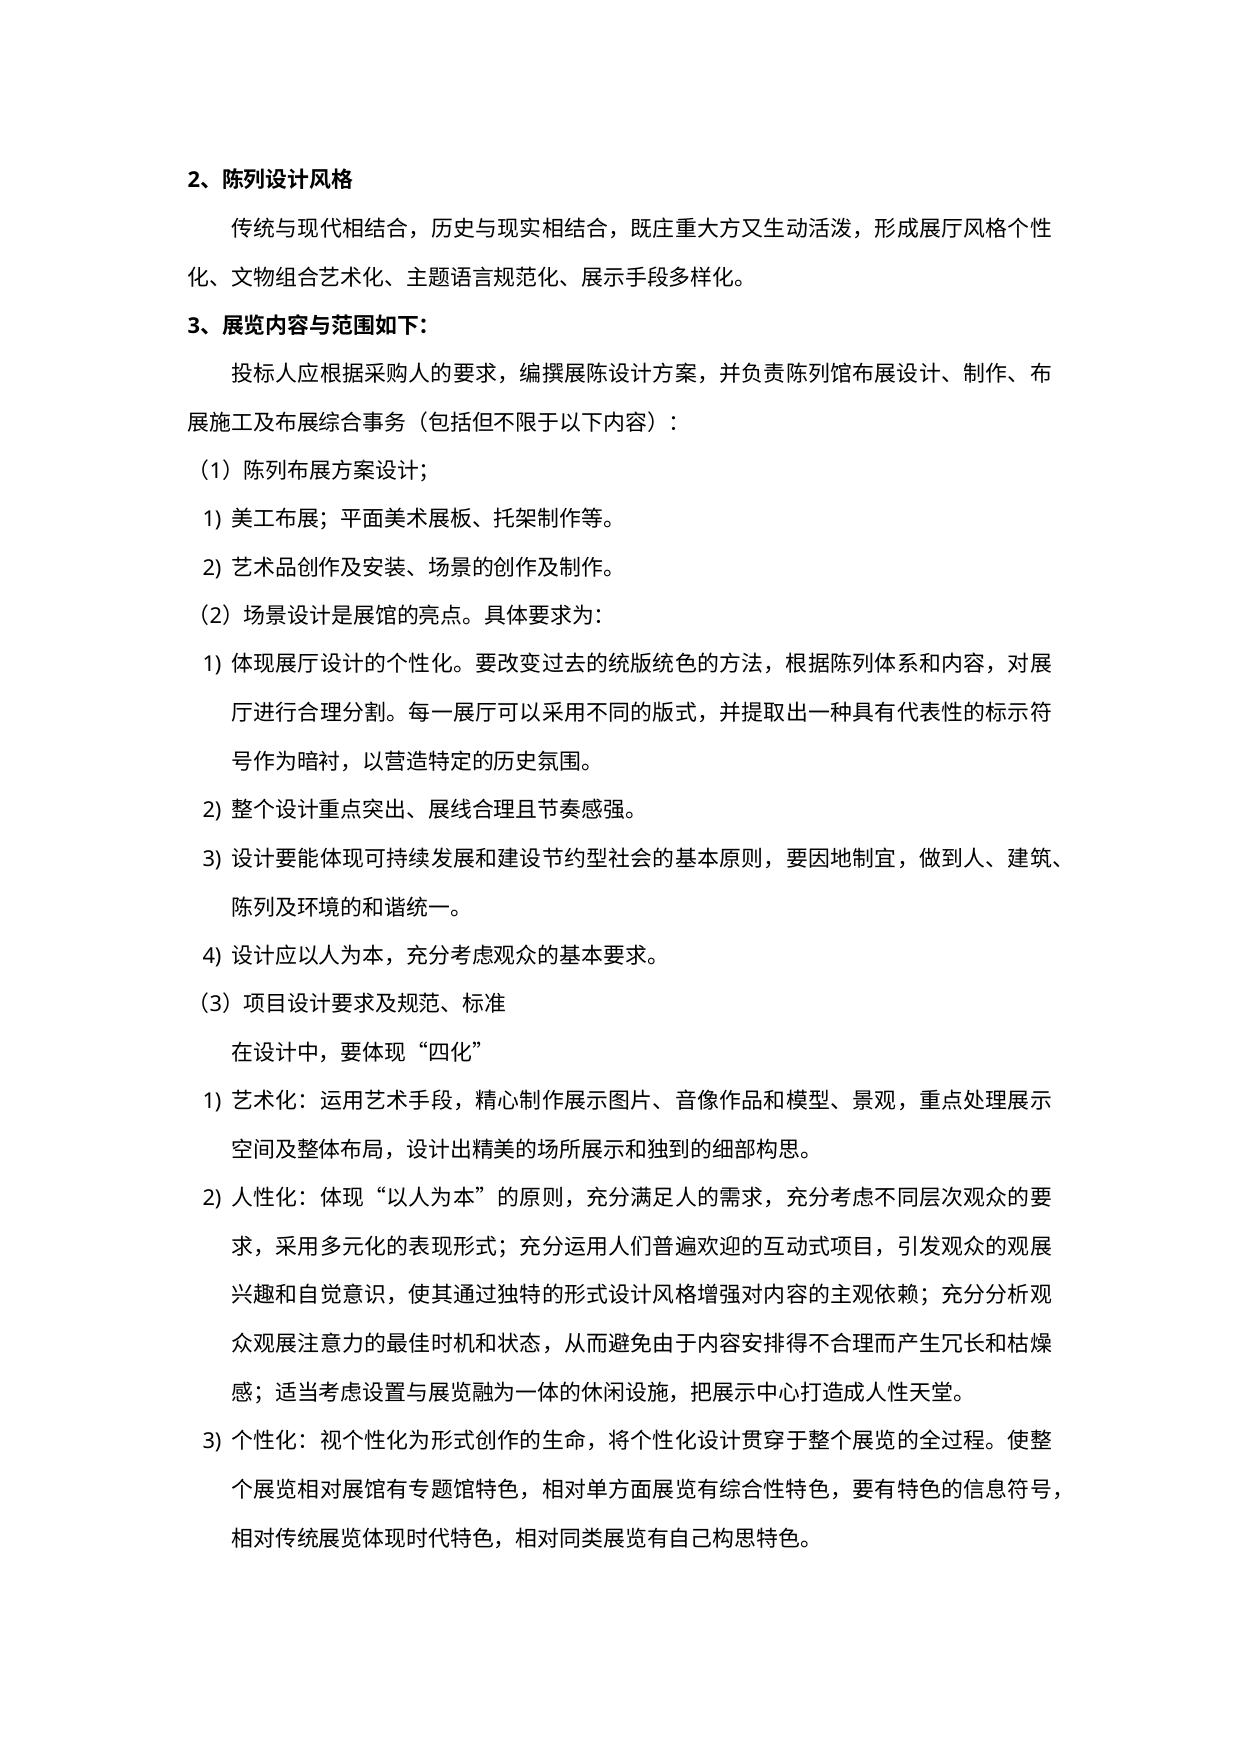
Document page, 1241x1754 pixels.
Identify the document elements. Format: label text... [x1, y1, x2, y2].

list 人性化：体现“以人为本”的原则，充分满足人的需求，充分考虑不同层次观众的要求，采用多元化的表现形式；充分运用人们普遍欢迎的互动式项目，引发观众的观展兴趣和自觉意识，使其通过独特的形式设计风格增强对内容的主观依赖；充分分析观众观展注意力的最佳时机和状态，从而避免由于内容安排得不合理而产生冗长和枯燥感；适当考虑设置与展览融为一体的休闲设施，把展示中心打造成人性天堂。 [202, 1179, 1053, 1407]
text 传统与现代相结合，历史与现实相结合，既庄重大方又生动活泼，形成展厅风格个性化、文物组合艺术化、主题语言规范化、展示手段多样化。 [187, 210, 1053, 292]
subtitle 2、陈列设计风格 [187, 162, 1053, 194]
subtitle 3、展览内容与范围如下： [187, 307, 1053, 340]
text （1）陈列布展方案设计； [187, 453, 1053, 485]
list 艺术化：运用艺术手段，精心制作展示图片、音像作品和模型、景观，重点处理展示空间及整体布局，设计出精美的场所展示和独到的细部构思。 [202, 1082, 1053, 1164]
list 设计应以人为本，充分考虑观众的基本要求。 [202, 937, 1053, 970]
text 在设计中，要体现“四化” [187, 1034, 1053, 1067]
list 艺术品创作及安装、场景的创作及制作。 [202, 549, 1053, 582]
list 个性化：视个性化为形式创作的生命，将个性化设计贯穿于整个展览的全过程。使整个展览相对展馆有专题馆特色，相对单方面展览有综合性特色，要有特色的信息符号，相对传统展览体现时代特色，相对同类展览有自己构思特色。 [202, 1423, 1053, 1553]
list 设计要能体现可持续发展和建设节约型社会的基本原则，要因地制宜，做到人、建筑、陈列及环境的和谐统一。 [202, 840, 1053, 922]
list 美工布展；平面美术展板、托架制作等。 [202, 501, 1053, 534]
text 投标人应根据采购人的要求，编撰展陈设计方案，并负责陈列馆布展设计、制作、布展施工及布展综合事务（包括但不限于以下内容）： [187, 356, 1053, 437]
list 整个设计重点突出、展线合理且节奏感强。 [202, 792, 1053, 824]
text （3）项目设计要求及规范、标准 [187, 986, 1053, 1018]
list 体现展厅设计的个性化。要改变过去的统版统色的方法，根据陈列体系和内容，对展厅进行合理分割。每一展厅可以采用不同的版式，并提取出一种具有代表性的标示符号作为暗衬，以营造特定的历史氛围。 [202, 646, 1053, 776]
text （2）场景设计是展馆的亮点。具体要求为： [187, 598, 1053, 630]
